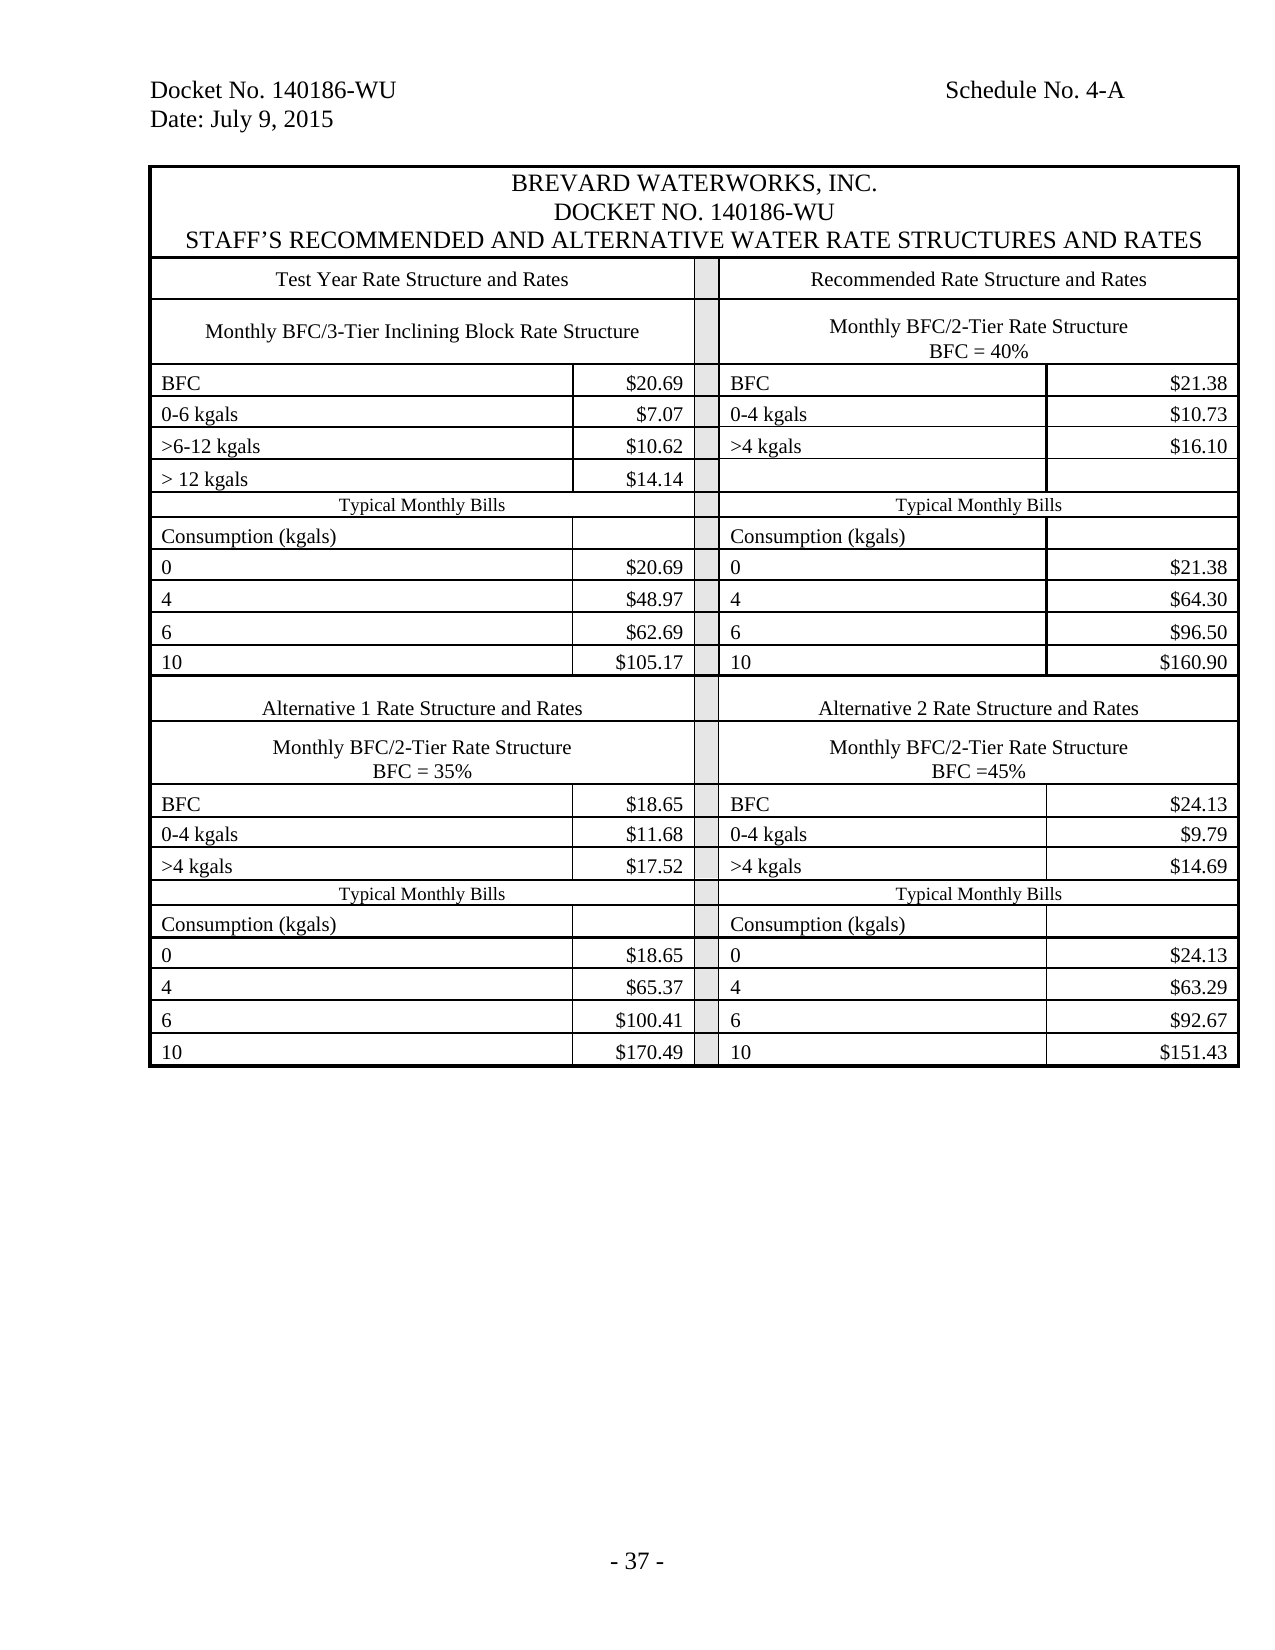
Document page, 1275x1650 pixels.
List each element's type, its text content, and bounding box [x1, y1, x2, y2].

table_cell [695, 493, 718, 516]
table_cell [695, 722, 718, 783]
table_cell BFC [720, 365, 1045, 395]
table_cell 0-6 kgals [152, 397, 572, 426]
table_cell $151.43 [1047, 1034, 1237, 1064]
table_cell $65.37 [573, 969, 694, 999]
table_cell Monthly BFC/2-Tier Rate Structure BFC = 35% [152, 722, 694, 783]
table_cell Recommended Rate Structure and Rates [720, 259, 1237, 298]
table_cell [695, 906, 718, 936]
table_cell Test Year Rate Structure and Rates [152, 259, 694, 298]
table_cell $160.90 [1048, 646, 1237, 674]
table_cell $24.13 [1047, 785, 1237, 816]
table_cell $24.13 [1047, 939, 1237, 967]
table_cell [695, 550, 718, 579]
table_cell Consumption (kgals) [152, 906, 572, 936]
table_cell $14.69 [1047, 848, 1237, 878]
table_header BREVARD WATERWORKS, INC. DOCKET NO. 140186-WU STAFF’S RECOMMENDED AND ALTERNATIVE WATER RATE STRUCTURES AND RATES [152, 168, 1237, 256]
table_cell 0-4 kgals [152, 818, 572, 846]
table_cell [695, 300, 718, 363]
table_cell Monthly BFC/2-Tier Rate Structure BFC = 40% [720, 300, 1237, 363]
table_cell [695, 428, 718, 458]
table_cell $11.68 [573, 818, 694, 846]
table_cell 6 [152, 1001, 572, 1032]
table_cell $48.97 [573, 581, 694, 611]
table_cell $17.52 [573, 848, 694, 878]
table_cell [695, 818, 718, 846]
table_cell $62.69 [573, 613, 694, 644]
table_cell $7.07 [574, 397, 694, 426]
table_cell 4 [152, 581, 572, 611]
table_cell $18.65 [573, 785, 694, 816]
table_cell [695, 460, 718, 491]
table_cell [695, 785, 718, 816]
table_cell 0 [719, 939, 1046, 967]
table_cell 10 [720, 646, 1045, 674]
table_cell >6-12 kgals [152, 428, 572, 458]
table_cell > 12 kgals [152, 460, 572, 491]
table_cell 0 [152, 939, 572, 967]
table_cell 10 [152, 646, 572, 674]
table_cell [695, 969, 718, 999]
table_cell [695, 259, 718, 298]
table_cell Monthly BFC/2-Tier Rate Structure BFC =45% [719, 722, 1237, 783]
table_cell 4 [720, 581, 1045, 611]
table_cell [573, 518, 694, 548]
table_cell Typical Monthly Bills [152, 881, 694, 904]
table_cell Consumption (kgals) [720, 518, 1045, 548]
table_cell $18.65 [573, 939, 694, 967]
table_cell $9.79 [1047, 818, 1237, 846]
table_cell [695, 677, 718, 720]
table_cell Alternative 1 Rate Structure and Rates [152, 677, 694, 720]
table_cell [695, 848, 718, 878]
table_cell $16.10 [1048, 427, 1237, 458]
table_cell $92.67 [1047, 1001, 1237, 1032]
table_cell BFC [719, 785, 1046, 816]
table_cell BFC [152, 365, 572, 395]
table_cell Consumption (kgals) [719, 906, 1046, 936]
table_cell 0-4 kgals [719, 818, 1046, 846]
table_cell [1048, 459, 1237, 491]
table_cell [695, 881, 718, 904]
table_cell 4 [152, 969, 572, 999]
table_cell BFC [152, 785, 572, 816]
table_cell $63.29 [1047, 969, 1237, 999]
table_cell $20.69 [574, 365, 694, 395]
table_cell [695, 518, 718, 548]
table_cell [695, 1034, 718, 1064]
table_cell [695, 646, 718, 674]
table_cell 10 [152, 1034, 572, 1064]
table_cell 0 [720, 550, 1045, 579]
table_cell 6 [720, 613, 1045, 644]
table_cell 10 [719, 1034, 1046, 1064]
table_cell >4 kgals [719, 848, 1046, 878]
table_cell [695, 581, 718, 611]
table_cell $21.38 [1048, 365, 1237, 395]
table_cell [695, 613, 718, 644]
table_cell [695, 365, 718, 395]
table_cell [695, 397, 718, 426]
table_cell [1048, 518, 1237, 548]
table_cell Consumption (kgals) [152, 518, 572, 548]
table_cell 0 [152, 550, 572, 579]
table_cell $10.62 [574, 428, 694, 458]
table_cell $100.41 [573, 1001, 694, 1032]
table_cell >4 kgals [152, 848, 572, 878]
table_cell $14.14 [574, 460, 694, 491]
table_cell [573, 906, 694, 936]
table_cell $20.69 [573, 550, 694, 579]
table_cell $170.49 [573, 1034, 694, 1064]
table_cell >4 kgals [720, 427, 1045, 458]
table_cell Alternative 2 Rate Structure and Rates [719, 677, 1237, 720]
table_cell $10.73 [1048, 397, 1237, 426]
table_cell [695, 939, 718, 967]
table_cell [1047, 906, 1237, 936]
table_cell Typical Monthly Bills [719, 881, 1237, 904]
table_cell Typical Monthly Bills [152, 493, 694, 516]
table_cell [720, 459, 1045, 491]
table_cell 6 [152, 613, 572, 644]
table_cell Monthly BFC/3-Tier Inclining Block Rate Structure [152, 300, 694, 363]
table_cell [695, 1001, 718, 1032]
table_cell $64.30 [1048, 581, 1237, 611]
table_cell $21.38 [1048, 550, 1237, 579]
table_cell 0-4 kgals [720, 397, 1045, 426]
table_cell $105.17 [573, 646, 694, 674]
table_cell 4 [719, 969, 1046, 999]
table_cell Typical Monthly Bills [720, 493, 1237, 516]
table_cell $96.50 [1048, 613, 1237, 644]
table_cell 6 [719, 1001, 1046, 1032]
